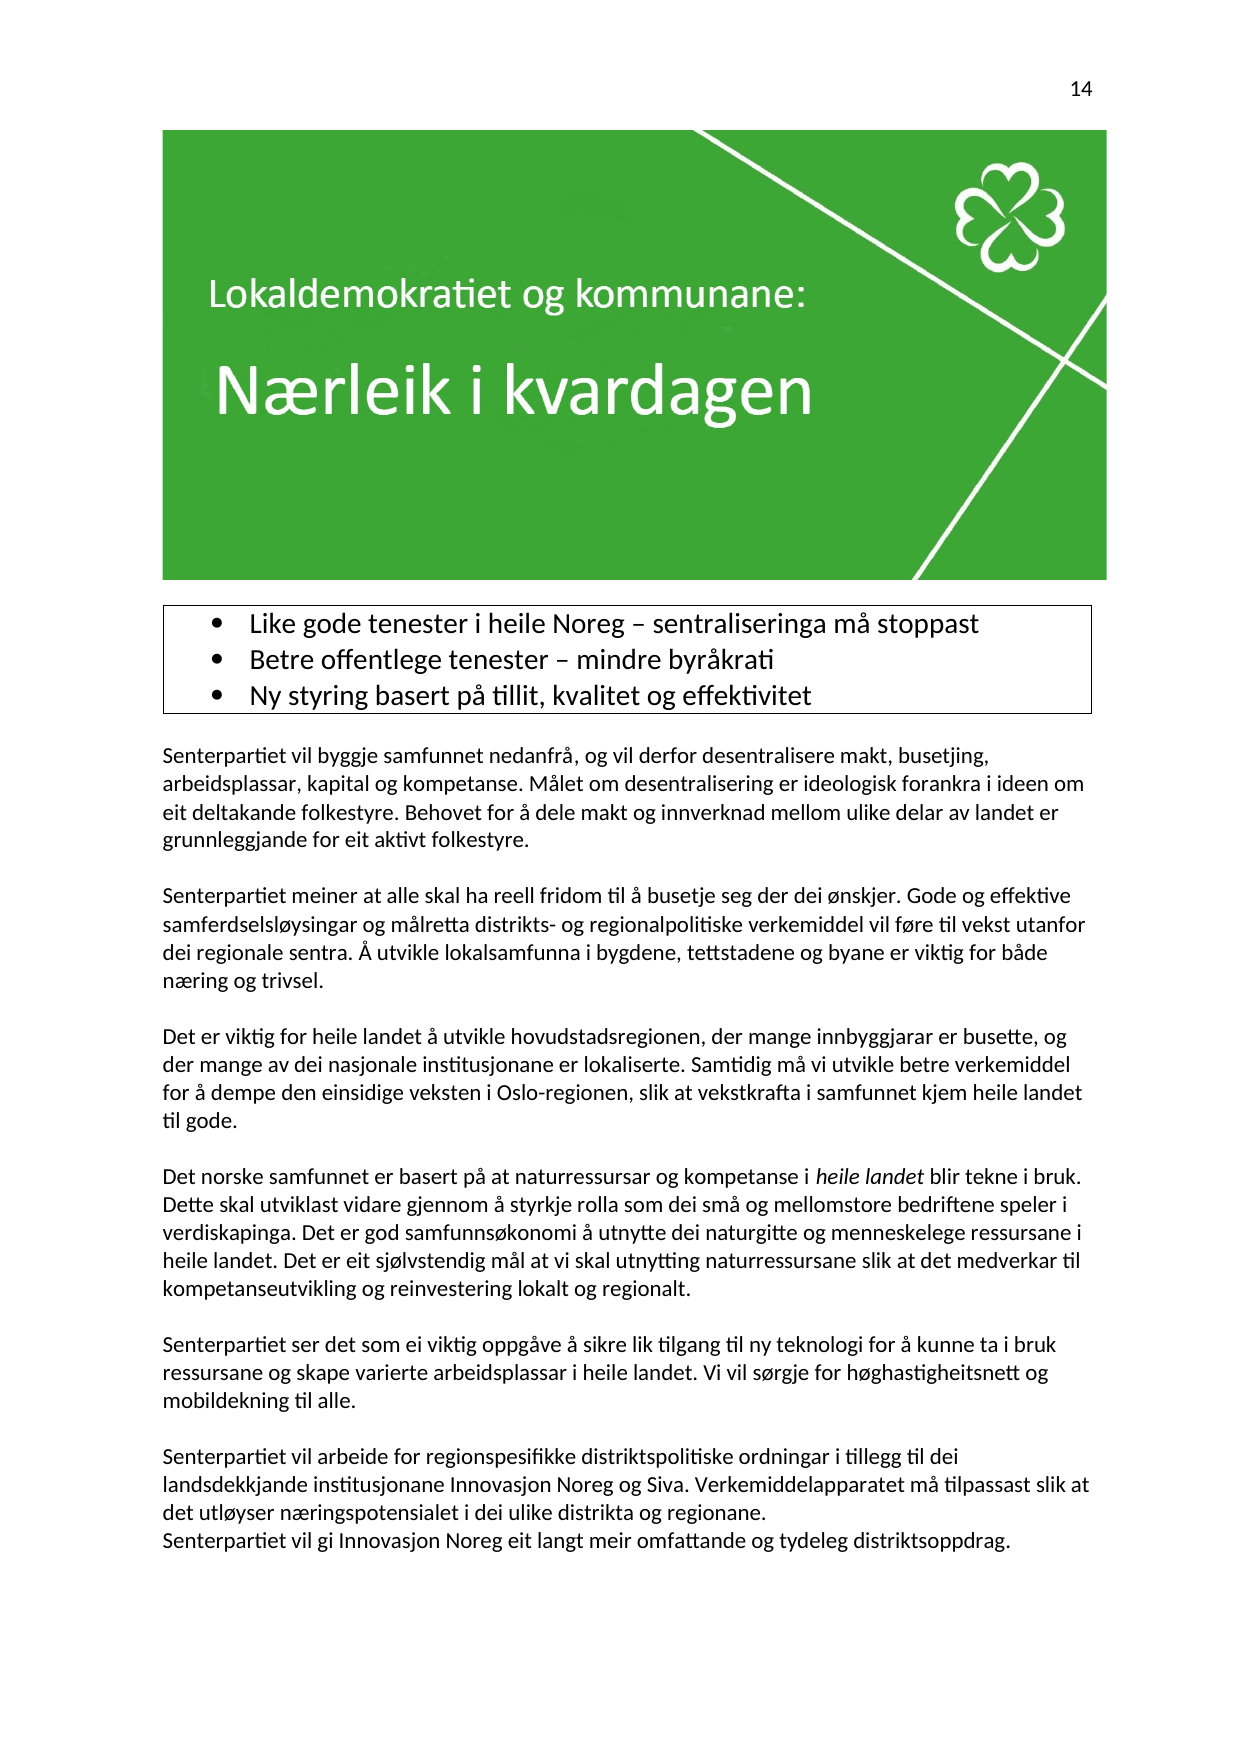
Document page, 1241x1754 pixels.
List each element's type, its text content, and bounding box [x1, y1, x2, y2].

text Det er viktig for heile landet å utvikle hovudstadsregionen, der mange innbyggjarar er busette, og der mange av dei nasjonale institusjonane er lokaliserte. Samtidig må vi utvikle betre verkemiddel for å dempe den einsidige veksten i Oslo-regionen, slik at vekstkrafta i samfunnet kjem heile landet til gode. [162, 994, 1092, 1162]
text Senterpartiet vil arbeide for regionspesifikke distriktspolitiske ordningar i tillegg til dei landsdekkjande institusjonane Innovasjon Noreg og Siva. Verkemiddelapparatet må tilpassast slik at det utløyser næringspotensialet i dei ulike distrikta og regionane. [162, 1414, 1092, 1526]
table_header Like gode tenester i heile Noreg – sentraliseringa må stoppast Betre offentlege tenester – mindre byråkrati Ny styring basert på tillit, kvalitet og effektivitet [164, 606, 1091, 712]
picture [162, 130, 1107, 580]
text Senterpartiet vil byggje samfunnet nedanfrå, og vil derfor desentralisere makt, busetjing, arbeidsplassar, kapital og kompetanse. Målet om desentralisering er ideologisk forankra i ideen om eit deltakande folkestyre. Behovet for å dele makt og innverknad mellom ulike delar av landet er grunnleggjande for eit aktivt folkestyre. [162, 714, 1092, 854]
text Det norske samfunnet er basert på at naturressursar og kompetanse i heile landet blir tekne i bruk. Dette skal utviklast vidare gjennom å styrkje rolla som dei små og mellomstore bedriftene speler i verdiskapinga. Det er god samfunnsøkonomi å utnytte dei naturgitte og menneskelege ressursane i heile landet. Det er eit sjølvstendig mål at vi skal utnytting naturressursane slik at det medverkar til kompetanseutvikling og reinvestering lokalt og regionalt. Senterpartiet ser det som ei viktig oppgåve å sikre lik tilgang til ny teknologi for å kunne ta i bruk ressursane og skape varierte arbeidsplassar i heile landet. Vi vil sørgje for høghastigheitsnett og mobildekning til alle. [162, 1162, 1092, 1414]
text Senterpartiet vil gi Innovasjon Noreg eit langt meir omfattande og tydeleg distriktsoppdrag. [162, 1526, 1092, 1582]
text Senterpartiet meiner at alle skal ha reell fridom til å busetje seg der dei ønskjer. Gode og effektive samferdselsløysingar og målretta distrikts- og regionalpolitiske verkemiddel vil føre til vekst utanfor dei regionale sentra. Å utvikle lokalsamfunna i bygdene, tettstadene og byane er viktig for både næring og trivsel. [162, 882, 1092, 994]
